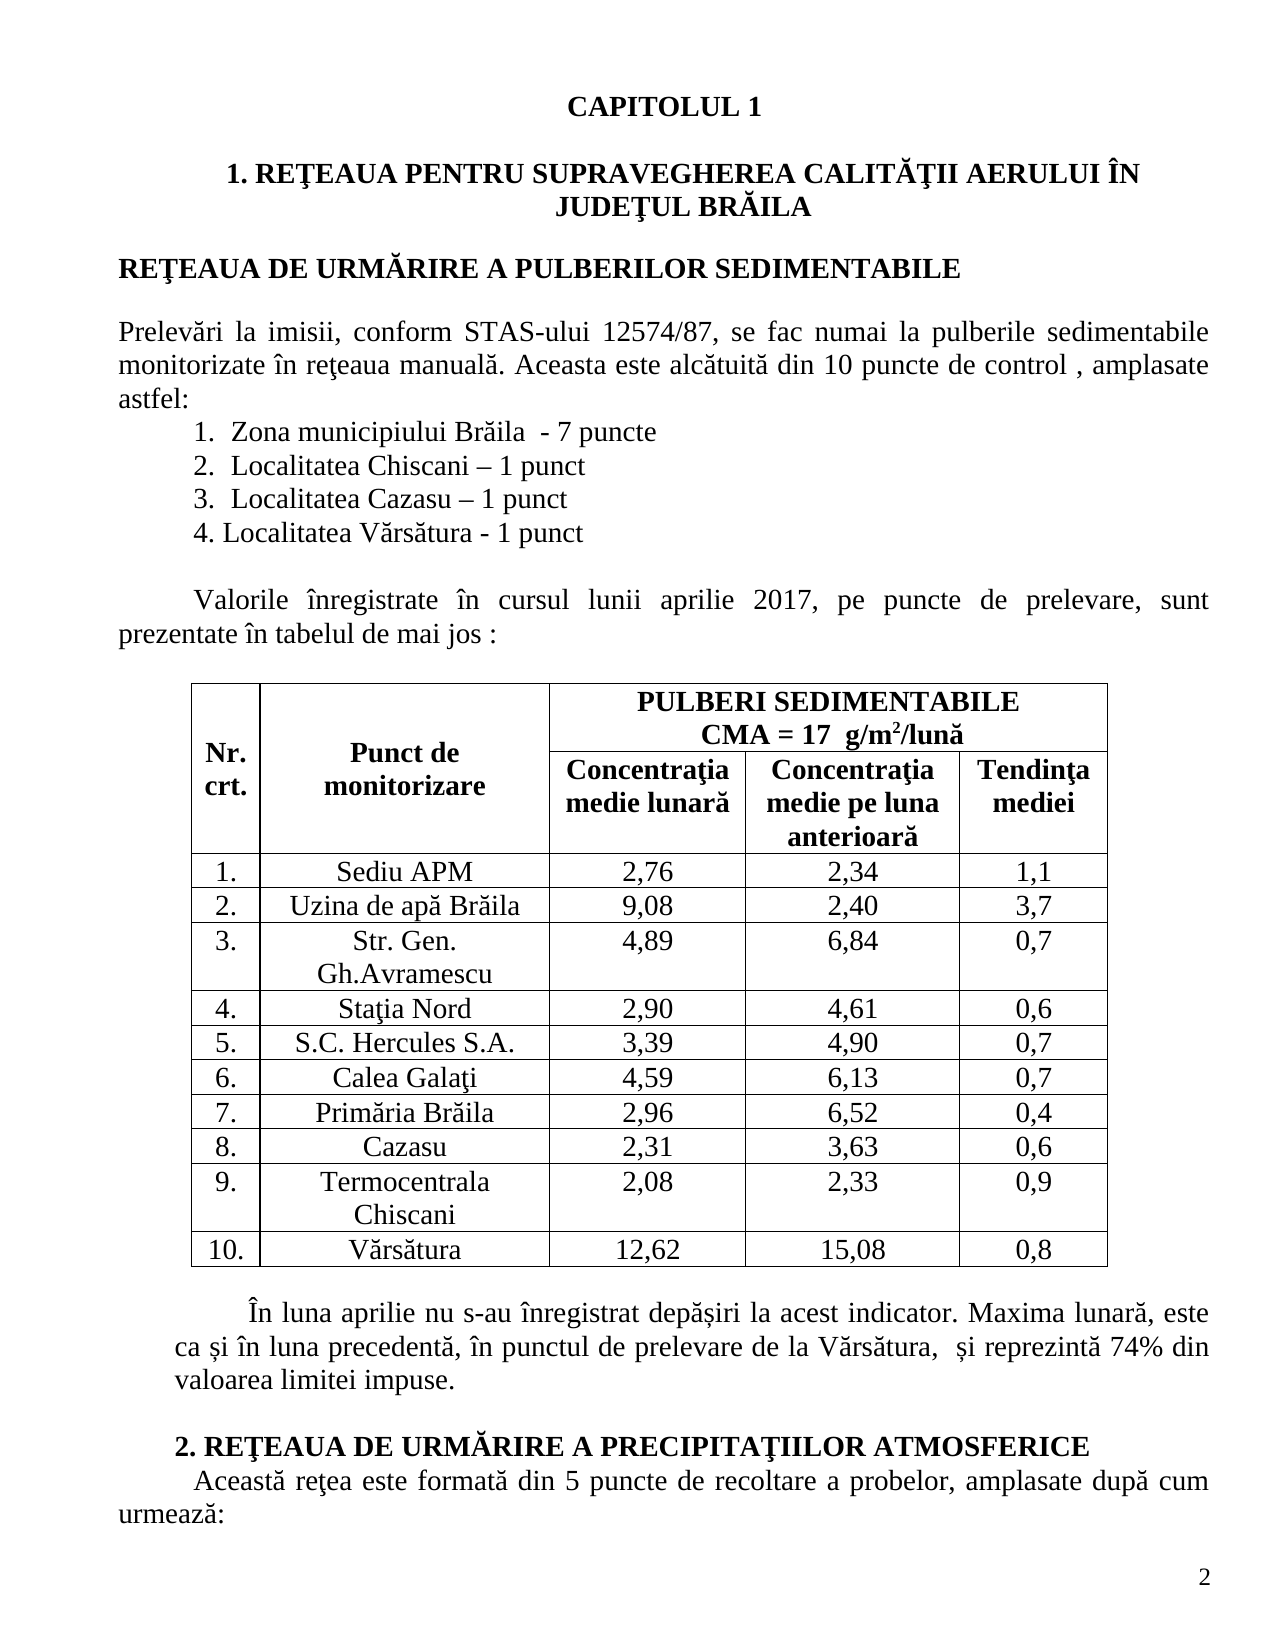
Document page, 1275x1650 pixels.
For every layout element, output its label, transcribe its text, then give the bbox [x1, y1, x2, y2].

table_cell 6,13 [746, 1060, 959, 1094]
table_header Punct de monitorizare [261, 684, 549, 853]
table_cell Tendinţa mediei [960, 752, 1107, 853]
table_cell 0,7 [960, 1060, 1107, 1094]
text În luna aprilie nu s-au înregistrat depășiri la acest indicator. Maxima lunară, este ca și în luna precedentă, în punctul de prelevare de la Vărsătura, și reprezintă 74% din valoarea limitei impuse. [174, 1295, 1211, 1396]
table_cell 9. [192, 1164, 259, 1231]
table_cell 10. [192, 1232, 259, 1266]
text 4. Localitatea Vărsătura - 1 punct [193, 515, 1211, 549]
table_cell Concentraţia medie pe luna anterioară [746, 752, 959, 853]
table_cell Staţia Nord [261, 991, 549, 1024]
table_cell 0,6 [960, 991, 1107, 1024]
table_cell Str. Gen. Gh.Avramescu [261, 923, 549, 990]
table_cell 3,63 [746, 1129, 959, 1163]
table_cell 0,7 [960, 1026, 1107, 1059]
table_cell 12,62 [550, 1232, 745, 1266]
table_cell 3,7 [960, 888, 1107, 922]
table_cell 1. [192, 854, 259, 887]
table_cell Uzina de apă Brăila [261, 888, 549, 922]
table_cell Calea Galaţi [261, 1060, 549, 1094]
table_cell 0,7 [960, 923, 1107, 990]
table_cell 4,89 [550, 923, 745, 990]
table_cell 3. [192, 923, 259, 990]
list Localitatea Cazasu – 1 punct [193, 482, 1211, 515]
table_cell 0,4 [960, 1095, 1107, 1128]
table_cell 2. [192, 888, 259, 922]
table_cell Vărsătura [261, 1232, 549, 1266]
table_cell Cazasu [261, 1129, 549, 1163]
table_cell Sediu APM [261, 854, 549, 887]
table_cell 0,6 [960, 1129, 1107, 1163]
table_header Nr. crt. [192, 684, 259, 853]
table_cell Termocentrala Chiscani [261, 1164, 549, 1231]
table_cell 8. [192, 1129, 259, 1163]
text Valorile înregistrate în cursul lunii aprilie 2017, pe puncte de prelevare, sunt prezentate în tabelul de mai jos : [118, 582, 1211, 649]
list Zona municipiului Brăila - 7 puncte [193, 414, 1211, 448]
table_cell 2,96 [550, 1095, 745, 1128]
table_cell 0,8 [960, 1232, 1107, 1266]
table_cell 9,08 [550, 888, 745, 922]
text Prelevări la imisii, conform STAS-ului 12574/87, se fac numai la pulberile sedimentabile monitorizate în reţeaua manuală. Aceasta este alcătuită din 10 puncte de control , amplasate astfel: [118, 314, 1211, 414]
table_cell 4,61 [746, 991, 959, 1024]
table_cell 2,31 [550, 1129, 745, 1163]
subtitle Capitolul 1 [118, 89, 1211, 122]
table_cell 2,76 [550, 854, 745, 887]
list Localitatea Chiscani – 1 punct [193, 448, 1211, 482]
table_cell 4,90 [746, 1026, 959, 1059]
table_cell 2,90 [550, 991, 745, 1024]
table_cell 2,33 [746, 1164, 959, 1231]
table_cell 0,9 [960, 1164, 1107, 1231]
table_cell 7. [192, 1095, 259, 1128]
table_cell Concentraţia medie lunară [550, 752, 745, 853]
table_cell 6,84 [746, 923, 959, 990]
table_cell 2,34 [746, 854, 959, 887]
table_cell 4,59 [550, 1060, 745, 1094]
table_cell 2,08 [550, 1164, 745, 1231]
table_cell 2,40 [746, 888, 959, 922]
table_cell 15,08 [746, 1232, 959, 1266]
text 2. REŢEAUA DE URMĂRIRE A PRECIPITAŢIILOR ATMOSFERICE [174, 1429, 1211, 1463]
subtitle REŢEAUA DE URMĂRIRE A PULBERILOR SEDIMENTABILE [118, 252, 1211, 285]
table_cell 3,39 [550, 1026, 745, 1059]
table_cell 1,1 [960, 854, 1107, 887]
table_cell Primăria Brăila [261, 1095, 549, 1128]
table_cell S.C. Hercules S.A. [261, 1026, 549, 1059]
subtitle 1. REŢEAUA PENTRU SUPRAVEGHEREA CALITĂŢII AERULUI ÎN JUDEŢUL BRĂILA [156, 156, 1211, 223]
table_cell 6,52 [746, 1095, 959, 1128]
table_cell 5. [192, 1026, 259, 1059]
table_cell 6. [192, 1060, 259, 1094]
text Această reţea este formată din 5 puncte de recoltare a probelor, amplasate după cum urmează: [118, 1463, 1211, 1530]
table_cell 4. [192, 991, 259, 1024]
table_header PULBERI SEDIMENTABILE CMA = 17 g/m2/lună [550, 684, 1107, 751]
